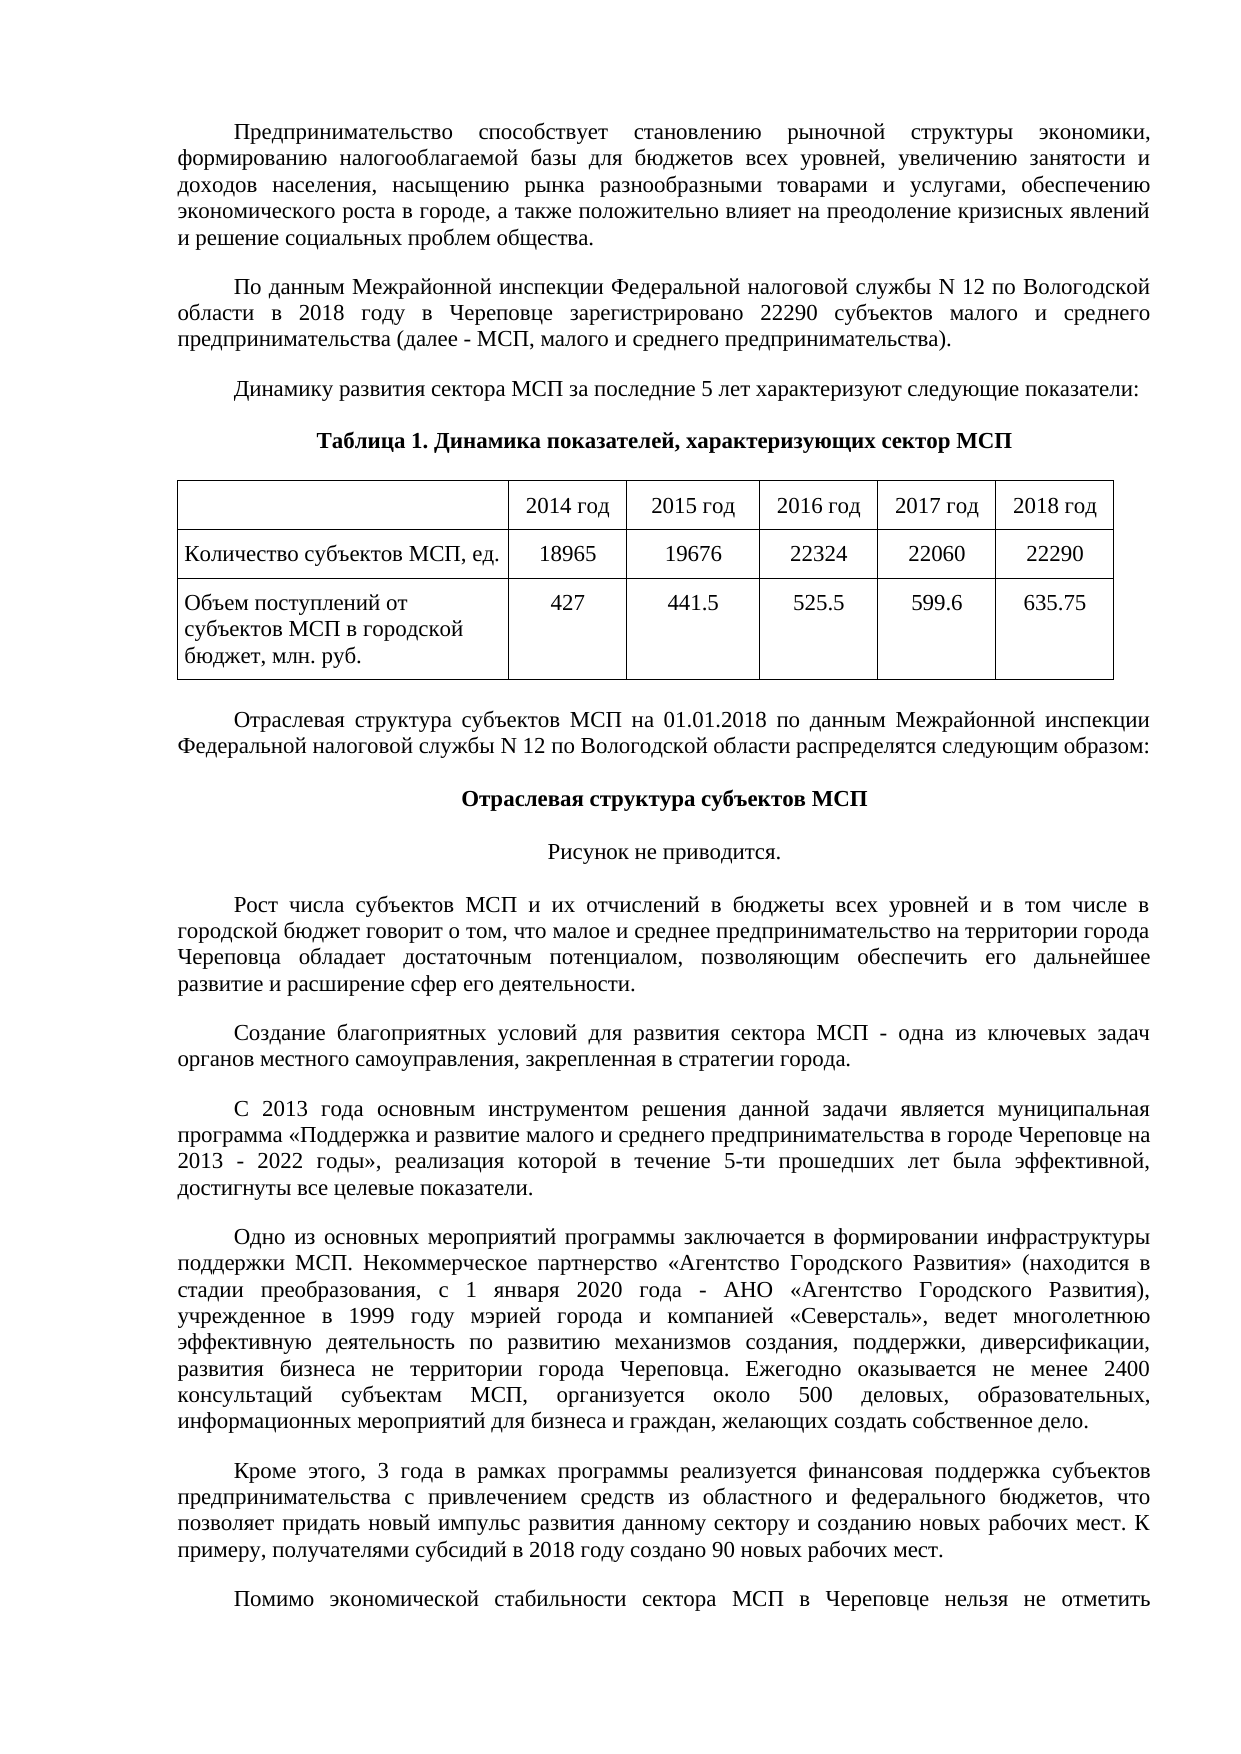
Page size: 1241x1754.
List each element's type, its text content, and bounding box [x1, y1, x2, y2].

table_header 2017 год [878, 481, 995, 529]
table_cell 22324 [760, 530, 877, 577]
text Кроме этого, 3 года в рамках программы реализуется финансовая поддержка субъектов предпринимательства с привлечением средств из областного и федерального бюджетов, что позволяет придать новый импульс развития данному сектору и созданию новых рабочих мест. К примеру, получателями субсидий в 2018 году создано 90 новых рабочих мест. [177, 1457, 1152, 1562]
table_cell 18965 [509, 530, 626, 577]
table_cell Количество субъектов МСП, ед. [178, 530, 508, 577]
text С 2013 года основным инструментом решения данной задачи является муниципальная программа «Поддержка и развитие малого и среднего предпринимательства в городе Череповце на 2013 - 2022 годы», реализация которой в течение 5-ти прошедших лет была эффективной, достигнуты все целевые показатели. [177, 1095, 1152, 1200]
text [177, 1585, 1152, 1611]
table_cell 441.5 [627, 579, 759, 679]
table_cell 525.5 [760, 579, 877, 679]
table_cell 599.6 [878, 579, 995, 679]
table_header 2016 год [760, 481, 877, 529]
text Рост числа субъектов МСП и их отчислений в бюджеты всех уровней и в том числе в городской бюджет говорит о том, что малое и среднее предпринимательство на территории города Череповца обладает достаточным потенциалом, позволяющим обеспечить его дальнейшее развитие и расширение сфер его деятельности. [177, 891, 1152, 996]
table_cell 22290 [996, 530, 1113, 577]
text Предпринимательство способствует становлению рыночной структуры экономики, формированию налогооблагаемой базы для бюджетов всех уровней, увеличению занятости и доходов населения, насыщению рынка разнообразными товарами и услугами, обеспечению экономического роста в городе, а также положительно влияет на преодоление кризисных явлений и решение социальных проблем общества. [177, 118, 1152, 250]
table_header 2014 год [509, 481, 626, 529]
text Рисунок не приводится. [177, 838, 1152, 864]
text Одно из основных мероприятий программы заключается в формировании инфраструктуры поддержки МСП. Некоммерческое партнерство «Агентство Городского Развития» (находится в стадии преобразования, с 1 января 2020 года - АНО «Агентство Городского Развития), учрежденное в 1999 году мэрией города и компанией «Северсталь», ведет многолетнюю эффективную деятельность по развитию механизмов создания, поддержки, диверсификации, развития бизнеса не территории города Череповца. Ежегодно оказывается не менее 2400 консультаций субъектам МСП, организуется около 500 деловых, образовательных, информационных мероприятий для бизнеса и граждан, желающих создать собственное дело. [177, 1223, 1152, 1434]
text Создание благоприятных условий для развития сектора МСП - одна из ключевых задач органов местного самоуправления, закрепленная в стратегии города. [177, 1019, 1152, 1072]
table_cell 22060 [878, 530, 995, 577]
table_header [178, 481, 508, 529]
text Отраслевая структура субъектов МСП на 01.01.2018 по данным Межрайонной инспекции Федеральной налоговой службы N 12 по Вологодской области распределятся следующим образом: [177, 706, 1152, 759]
table_cell Объем поступлений от субъектов МСП в городской бюджет, млн. руб. [178, 579, 508, 679]
table_cell 19676 [627, 530, 759, 577]
title Таблица 1. Динамика показателей, характеризующих сектор МСП [177, 427, 1152, 454]
table_cell 427 [509, 579, 626, 679]
text Динамику развития сектора МСП за последние 5 лет характеризуют следующие показатели: [177, 375, 1152, 401]
title Отраслевая структура субъектов МСП [177, 785, 1152, 812]
table_cell 635.75 [996, 579, 1113, 679]
table_header 2018 год [996, 481, 1113, 529]
text По данным Межрайонной инспекции Федеральной налоговой службы N 12 по Вологодской области в 2018 году в Череповце зарегистрировано 22290 субъектов малого и среднего предпринимательства (далее - МСП, малого и среднего предпринимательства). [177, 273, 1152, 352]
table_header 2015 год [627, 481, 759, 529]
